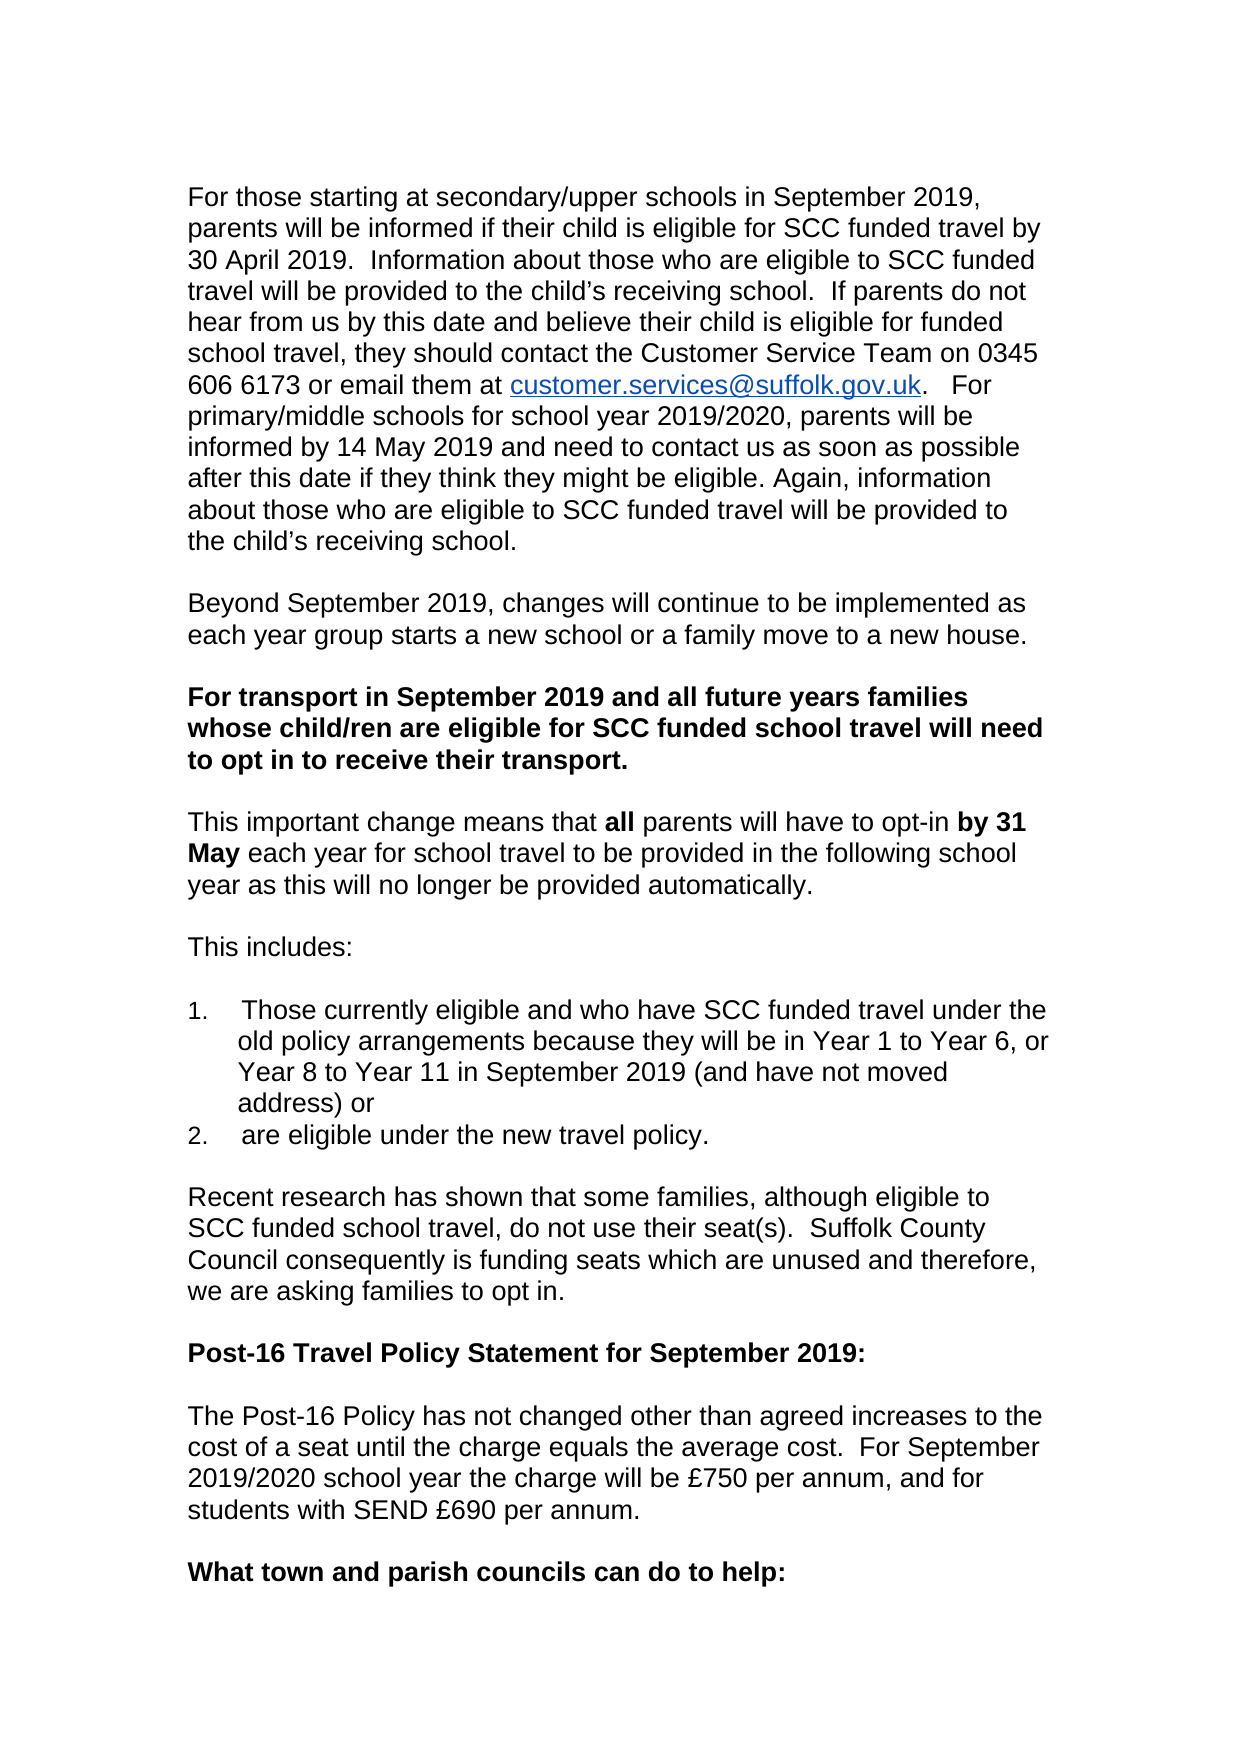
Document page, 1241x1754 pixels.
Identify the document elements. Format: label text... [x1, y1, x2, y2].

text This includes: [187, 931, 1053, 962]
text This important change means that all parents will have to opt-in by 31 May each year for school travel to be provided in the following school year as this will no longer be provided automatically. [187, 806, 1053, 900]
text The Post-16 Policy has not changed other than agreed increases to the cost of a seat until the charge equals the average cost. For September 2019/2020 school year the charge will be £750 per annum, and for students with SEND £690 per annum. [187, 1400, 1053, 1525]
text What town and parish councils can do to help: [187, 1556, 1053, 1587]
text For transport in September 2019 and all future years families whose child/ren are eligible for SCC funded school travel will need to opt in to receive their transport. [187, 681, 1053, 775]
text Post-16 Travel Policy Statement for September 2019: [187, 1337, 1053, 1369]
text For those starting at secondary/upper schools in September 2019, parents will be informed if their child is eligible for SCC funded travel by 30 April 2019. Information about those who are eligible to SCC funded travel will be provided to the child’s receiving school. If parents do not hear from us by this date and believe their child is eligible for funded school travel, they should contact the Customer Service Team on 0345 606 6173 or email them at customer.services@suffolk.gov.uk. For primary/middle schools for school year 2019/2020, parents will be informed by 14 May 2019 and need to contact us as soon as possible after this date if they think they might be eligible. Again, information about those who are eligible to SCC funded travel will be provided to the child’s receiving school. [187, 181, 1053, 556]
text Recent research has shown that some families, although eligible to SCC funded school travel, do not use their seat(s). Suffolk County Council consequently is funding seats which are unused and therefore, we are asking families to opt in. [187, 1181, 1053, 1306]
text 2. are eligible under the new travel policy. [187, 1119, 1053, 1150]
text Beyond September 2019, changes will continue to be implemented as each year group starts a new school or a family move to a new house. [187, 587, 1053, 650]
text 1. Those currently eligible and who have SCC funded travel under the old policy arrangements because they will be in Year 1 to Year 6, or Year 8 to Year 11 in September 2019 (and have not moved address) or [187, 994, 1053, 1119]
